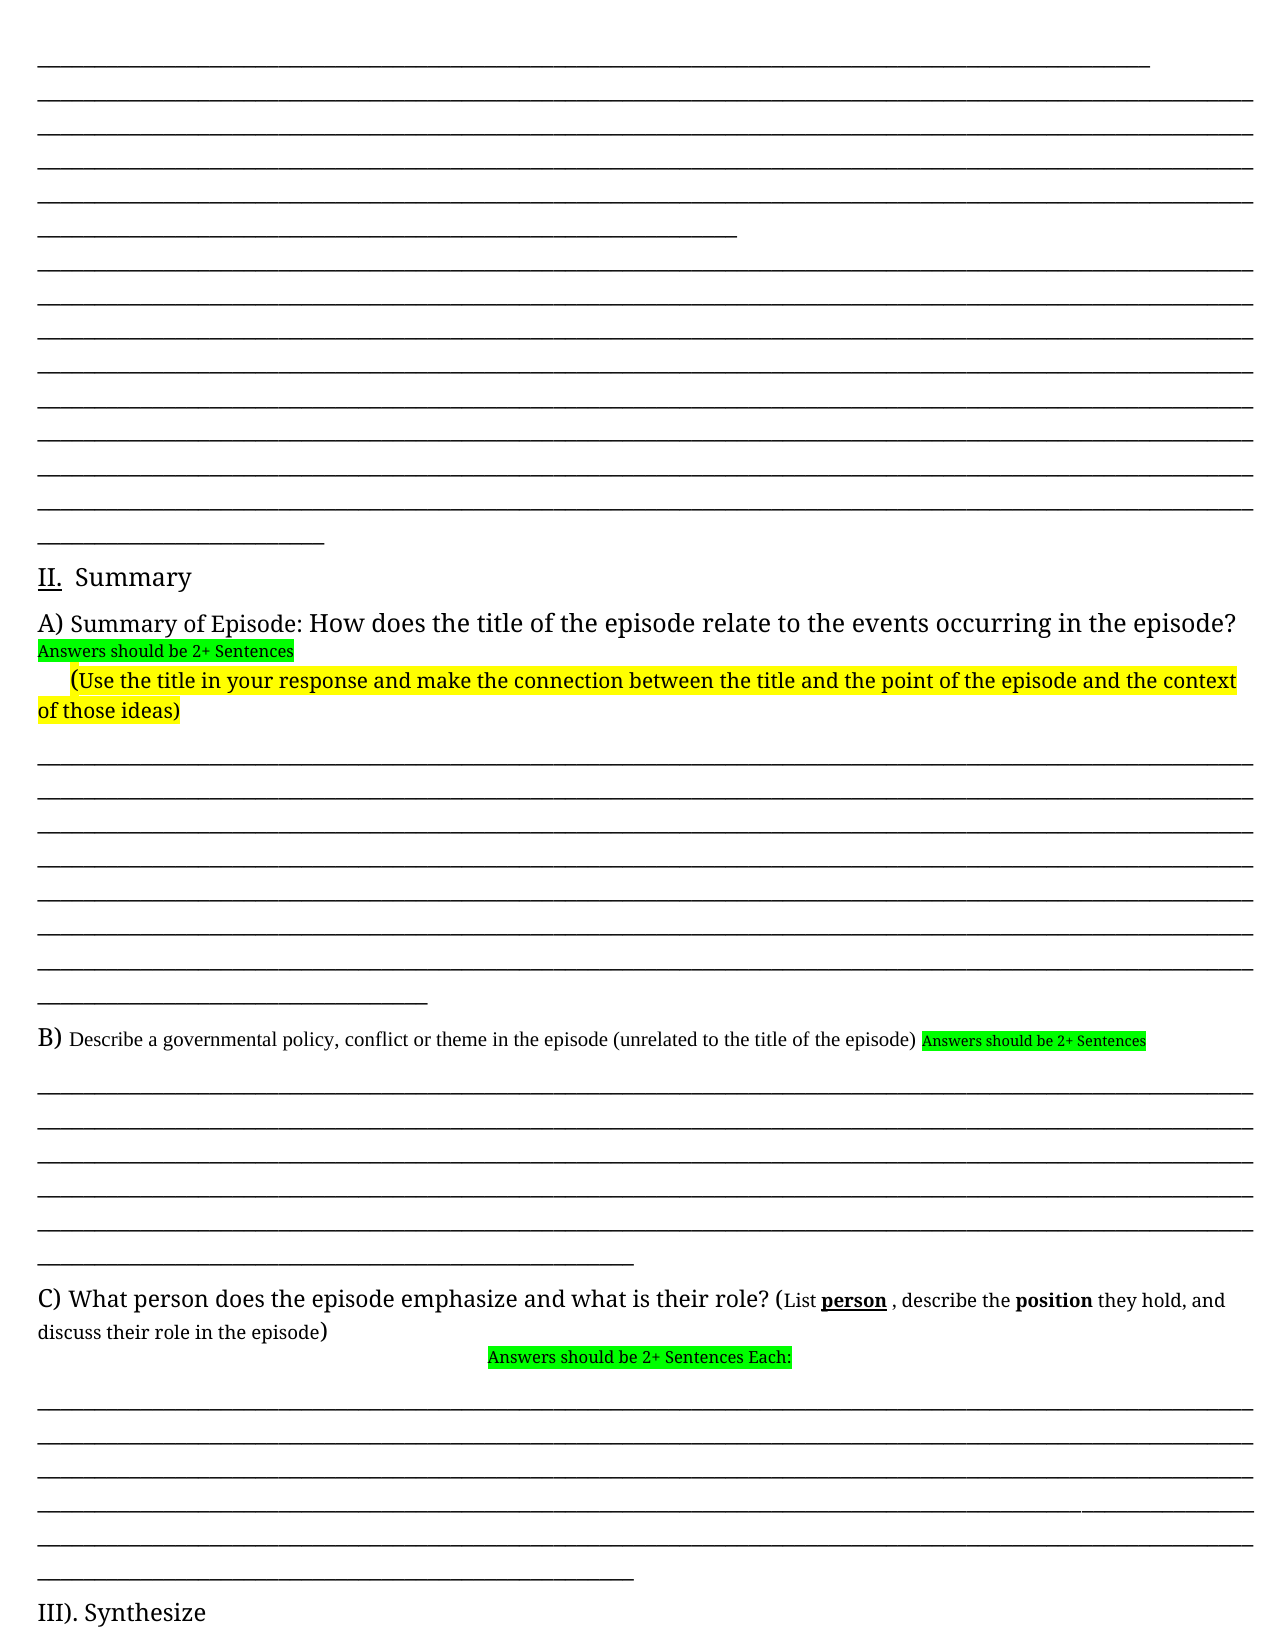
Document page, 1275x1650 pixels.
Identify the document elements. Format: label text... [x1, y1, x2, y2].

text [37, 37, 1256, 72]
text ______________________________________________________________________________________________________________________________________________________________________________________________________________________________________________________________________________________________________________________________________________________________________________________________________________________________________________________________________________________________________________________________________________________________________________________________________ [37, 1054, 1256, 1269]
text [37, 1596, 1256, 1640]
text B) Describe a governmental policy, conflict or theme in the episode (unrelated to the title of the episode) Answers should be 2+ Sentences [37, 1008, 1256, 1054]
text ________________________________________________________________________________________________________________________________________________________________________________________________________________________________________________________________________________________________________________________________________________________________________________________________________________________________________________________________________________________________________________________________________________________________________________________________________________________________________________________________________________________________________________________________________________________________________________________________________ [37, 724, 1256, 1008]
text _____________________________________________________________________________________________________________________________________________________________________________________________________________________________________________________________________________________________________________________________________________________________________________________________________________________________________________________________________________________________________ [37, 72, 1256, 242]
text A) Summary of Episode: How does the title of the episode relate to the events occurring in the episode? Answers should be 2+ Sentences (Use the title in your response and make the connection between the title and the point of the episode and the context of those ideas) [37, 594, 1256, 724]
text II. Summary [37, 548, 1256, 594]
text _________________________________________________________________________________________________________________________________________________________________________________________________________________________________________________________________________________________________________________________________________________________________________________________________________________________________________________________________________________________________________________________________________________________________________________________________________________________________________________________________________________________________________________________________________________________________________________________________________________________________________________________________________________________________________ [37, 242, 1256, 548]
text C) What person does the episode emphasize and what is their role? (List person , describe the position they hold, and discuss their role in the episode) Answers should be 2+ Sentences Each: ______________________________________________________________________________________________________________________________________________________________________________________________________________________________________________________________________________________________________________________________________________________________________________________________________________________________________________________________________________________________________________________________________________________________________________________________________ [37, 1269, 1256, 1584]
